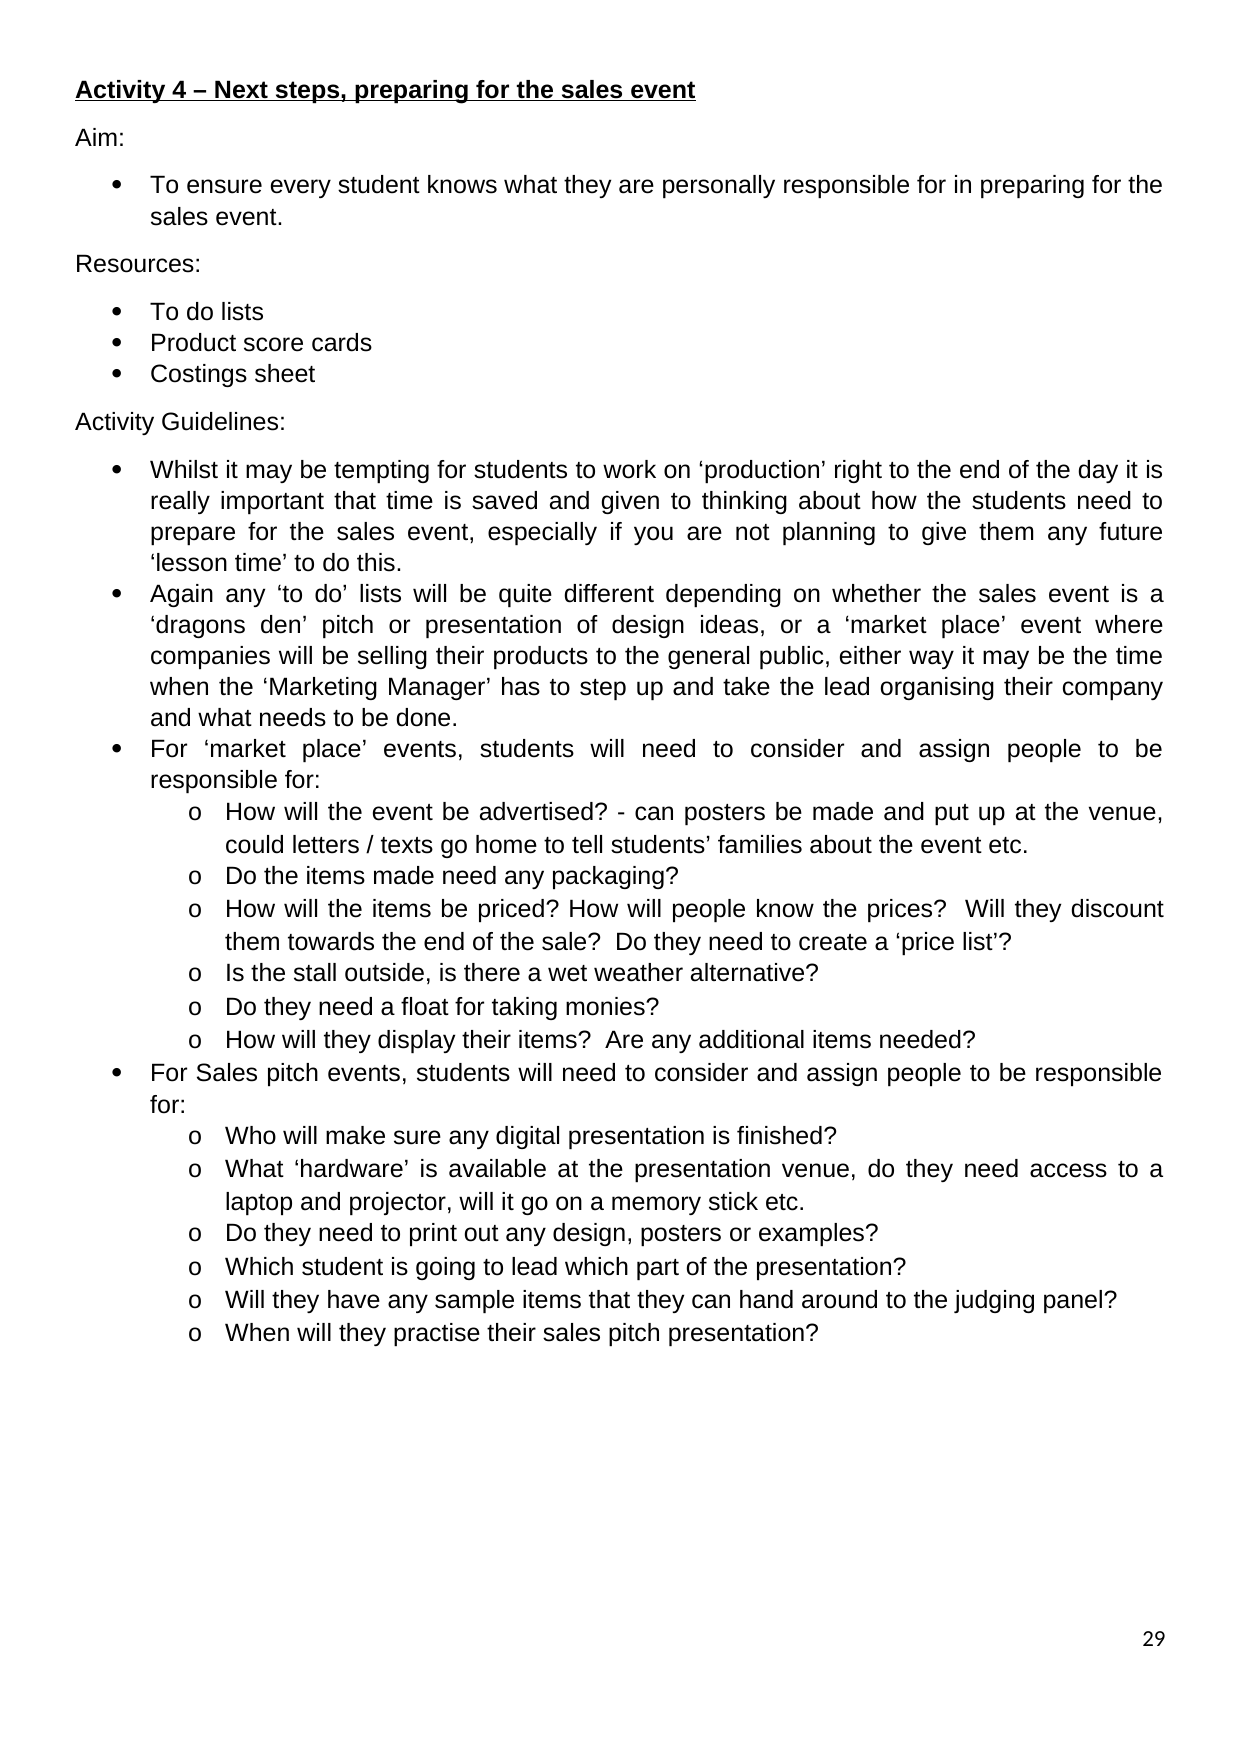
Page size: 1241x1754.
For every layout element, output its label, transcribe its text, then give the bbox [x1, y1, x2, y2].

list To ensure every student knows what they are personally responsible for in preparing for the sales event. [112, 170, 1165, 230]
list For ‘market place’ events, students will need to consider and assign people to be responsible for: [112, 734, 1165, 794]
text Activity 4 – Next steps, preparing for the sales event [75, 75, 1165, 104]
text Aim: [75, 123, 1165, 151]
list How will the items be priced? How will people know the prices? Will they discount them towards the end of the sale? Do they need to create a ‘price list’? [187, 894, 1165, 956]
list When will they practise their sales pitch presentation? [187, 1318, 1165, 1349]
list Is the stall outside, is there a wet weather alternative? [187, 958, 1165, 989]
list Whilst it may be tempting for students to work on ‘production’ right to the end of the day it is really important that time is saved and given to thinking about how the students need to prepare for the sales event, especially if you are not planning to give them any future ‘lesson time’ to do this. [112, 455, 1165, 577]
list How will they display their items? Are any additional items needed? [187, 1025, 1165, 1056]
list For Sales pitch events, students will need to consider and assign people to be responsible for: [112, 1058, 1165, 1118]
list How will the event be advertised? - can posters be made and put up at the venue, could letters / texts go home to tell students’ families about the event etc. [187, 797, 1165, 858]
list Do they need to print out any design, posters or examples? [187, 1218, 1165, 1249]
list Will they have any sample items that they can hand around to the judging panel? [187, 1285, 1165, 1316]
list What ‘hardware’ is available at the presentation venue, do they need access to a laptop and projector, will it go on a memory stick etc. [187, 1154, 1165, 1216]
text Activity Guidelines: [75, 407, 1165, 436]
list Do the items made need any packaging? [187, 861, 1165, 892]
list Do they need a float for taking monies? [187, 992, 1165, 1023]
list Again any ‘to do’ lists will be quite different depending on whether the sales event is a ‘dragons den’ pitch or presentation of design ideas, or a ‘market place’ event where companies will be selling their products to the general public, either way it may be the time when the ‘Marketing Manager’ has to step up and take the lead organising their company and what needs to be done. [112, 579, 1165, 732]
list Who will make sure any digital presentation is finished? [187, 1121, 1165, 1152]
list Costings sheet [112, 359, 1165, 388]
list To do lists [112, 297, 1165, 326]
list Which student is going to lead which part of the presentation? [187, 1252, 1165, 1282]
list Product score cards [112, 328, 1165, 357]
text Resources: [75, 249, 1165, 278]
